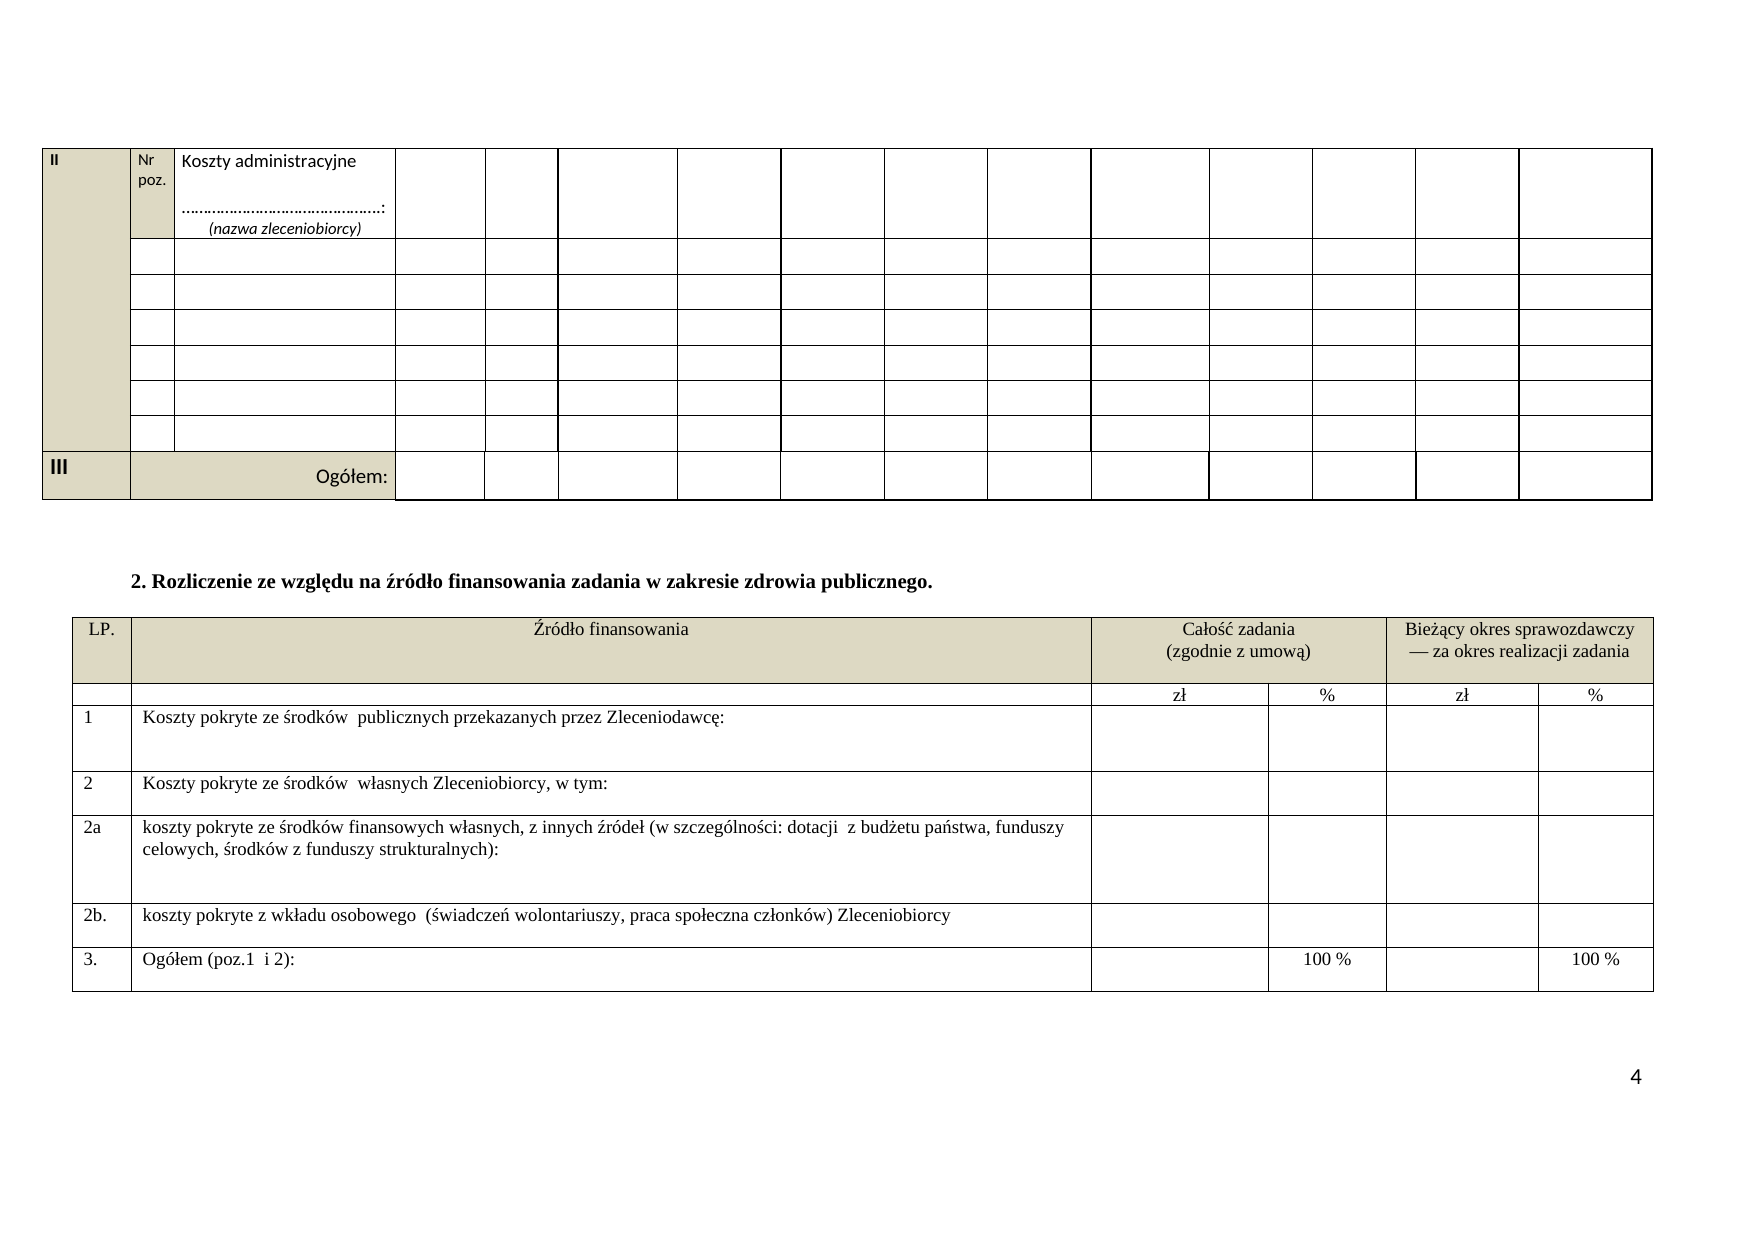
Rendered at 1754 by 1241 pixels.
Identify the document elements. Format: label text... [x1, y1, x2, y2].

table_cell [486, 381, 557, 415]
table_cell [396, 310, 485, 344]
table_cell Koszty pokryte ze środków własnych Zleceniobiorcy, w tym: [132, 772, 1091, 815]
table_cell zł [1387, 684, 1538, 705]
table_cell [1520, 346, 1651, 380]
table_cell [131, 416, 174, 451]
table_cell [486, 275, 557, 309]
table_cell [885, 452, 987, 499]
table_cell [678, 310, 780, 344]
table_cell [678, 275, 780, 309]
table_cell zł [1092, 684, 1268, 705]
table_cell [885, 239, 987, 274]
table_cell [175, 381, 395, 415]
table_cell [486, 416, 557, 451]
table_cell Koszty pokryte ze środków publicznych przekazanych przez Zleceniodawcę: [132, 706, 1091, 771]
table_cell [396, 381, 485, 415]
table_cell [678, 149, 780, 238]
table_cell [396, 346, 485, 380]
table_cell [559, 416, 677, 451]
table_cell [559, 275, 677, 309]
table_cell [1416, 416, 1518, 451]
table_cell [1520, 239, 1651, 274]
table_cell [131, 381, 174, 415]
table_cell [131, 239, 174, 274]
table_cell [1387, 772, 1538, 815]
table_cell [1539, 904, 1653, 947]
table_cell Ogółem (poz.1 i 2): [132, 948, 1091, 991]
table_cell [175, 416, 395, 451]
table_cell [1269, 706, 1386, 771]
table_cell [1092, 816, 1268, 902]
table_cell [782, 275, 884, 309]
table_cell [1269, 904, 1386, 947]
table_cell [1210, 149, 1312, 238]
table_cell 1 [73, 706, 131, 771]
table_cell % [1269, 684, 1386, 705]
table_cell [1416, 346, 1518, 380]
table_cell [1210, 239, 1312, 274]
table_cell [782, 310, 884, 344]
table_cell [1520, 452, 1651, 499]
table_cell [1092, 239, 1209, 274]
table_cell [1539, 816, 1653, 902]
table_cell [559, 239, 677, 274]
table_cell [1313, 239, 1415, 274]
table_cell Ogółem: [131, 452, 395, 499]
table_cell [1210, 416, 1312, 451]
table_cell [1092, 416, 1209, 451]
table_cell [1387, 948, 1538, 991]
table_cell [678, 381, 780, 415]
table_cell [1092, 275, 1209, 309]
table_cell [175, 239, 395, 274]
table_cell [1520, 310, 1651, 344]
table_cell Nr poz. [131, 149, 174, 238]
table_cell [131, 346, 174, 380]
table_cell 100 % [1269, 948, 1386, 991]
table_cell [1520, 275, 1651, 309]
table_cell [988, 239, 1090, 274]
table_cell [559, 452, 677, 499]
table_cell [1417, 452, 1518, 499]
table_cell [1313, 452, 1415, 499]
table_cell [1269, 816, 1386, 902]
table_cell [1313, 149, 1415, 238]
table_cell [1210, 452, 1312, 499]
table_cell [782, 239, 884, 274]
table_cell [1313, 416, 1415, 451]
table_cell [1539, 772, 1653, 815]
table_cell [782, 346, 884, 380]
table_cell [782, 381, 884, 415]
table_cell [678, 239, 780, 274]
table_cell [988, 149, 1090, 238]
table_cell [1092, 452, 1208, 499]
table_cell Koszty administracyjne ……………………………………….: (nazwa zleceniobiorcy) [175, 149, 395, 238]
table_cell [1092, 706, 1268, 771]
table_cell 2a [73, 816, 131, 902]
table_cell [486, 346, 557, 380]
table_cell 2b. [73, 904, 131, 947]
table_cell [396, 149, 485, 238]
table_cell [1416, 239, 1518, 274]
table_cell [1387, 816, 1538, 902]
table_cell [396, 416, 485, 451]
table_cell II [43, 149, 130, 451]
table_cell % [1539, 684, 1653, 705]
table_cell [559, 149, 677, 238]
table_cell [559, 310, 677, 344]
table_cell 2 [73, 772, 131, 815]
table_cell [1387, 904, 1538, 947]
table_cell [1210, 381, 1312, 415]
table_cell [1520, 381, 1651, 415]
table_cell [396, 239, 485, 274]
table_cell [885, 381, 987, 415]
table_cell [1520, 149, 1651, 238]
table_cell [396, 275, 485, 309]
table_cell [1387, 706, 1538, 771]
table_cell [1092, 149, 1209, 238]
table_cell [1313, 275, 1415, 309]
table_cell [175, 310, 395, 344]
table_cell [988, 275, 1090, 309]
table_cell [1269, 772, 1386, 815]
table_cell [988, 381, 1090, 415]
table_cell [988, 310, 1090, 344]
table_cell [678, 452, 780, 499]
table_cell [1092, 310, 1209, 344]
table_cell koszty pokryte z wkładu osobowego (świadczeń wolontariuszy, praca społeczna członków) Zleceniobiorcy [132, 904, 1091, 947]
table_cell [559, 346, 677, 380]
table_cell [1313, 381, 1415, 415]
table_cell 100 % [1539, 948, 1653, 991]
table_cell [1092, 772, 1268, 815]
table_cell [486, 149, 557, 238]
table_cell [486, 310, 557, 344]
table_cell [678, 416, 780, 451]
table_cell [485, 452, 558, 499]
table_cell koszty pokryte ze środków finansowych własnych, z innych źródeł (w szczególności: dotacji z budżetu państwa, funduszy celowych, środków z funduszy strukturalnych): [132, 816, 1091, 902]
table_cell [131, 310, 174, 344]
table_header Całość zadania (zgodnie z umową) [1092, 618, 1386, 683]
table_cell [782, 149, 884, 238]
table_cell [1416, 381, 1518, 415]
table_cell [1092, 381, 1209, 415]
table_cell [175, 346, 395, 380]
table_cell [1210, 310, 1312, 344]
table_cell [1210, 275, 1312, 309]
table_cell [1313, 346, 1415, 380]
table_cell [1416, 149, 1518, 238]
table_cell [1092, 346, 1209, 380]
table_cell [885, 149, 987, 238]
table_cell [486, 239, 557, 274]
table_cell [396, 452, 484, 499]
table_header LP. [73, 618, 131, 683]
table_cell [885, 346, 987, 380]
table_cell [1416, 275, 1518, 309]
table_cell [1520, 416, 1651, 451]
text 2. Rozliczenie ze względu na źródło finansowania zadania w zakresie zdrowia publicznego. [131, 569, 1642, 593]
table_cell [988, 416, 1090, 451]
table_cell [175, 275, 395, 309]
table_cell [73, 684, 131, 705]
table_cell [1210, 346, 1312, 380]
table_cell [132, 684, 1091, 705]
table_cell [885, 310, 987, 344]
table_cell [885, 275, 987, 309]
table_cell [988, 346, 1090, 380]
table_cell [1092, 904, 1268, 947]
table_cell [781, 452, 884, 499]
table_header Źródło finansowania [132, 618, 1091, 683]
table_cell [885, 416, 987, 451]
table_header Bieżący okres sprawozdawczy — za okres realizacji zadania [1387, 618, 1653, 683]
table_cell [678, 346, 780, 380]
table_cell [1539, 706, 1653, 771]
table_cell [1313, 310, 1415, 344]
table_cell [782, 416, 884, 451]
table_cell [131, 275, 174, 309]
table_cell III [43, 452, 130, 499]
table_cell [1092, 948, 1268, 991]
table_cell [559, 381, 677, 415]
table_cell [1416, 310, 1518, 344]
table_cell [988, 452, 1091, 499]
table_cell 3. [73, 948, 131, 991]
